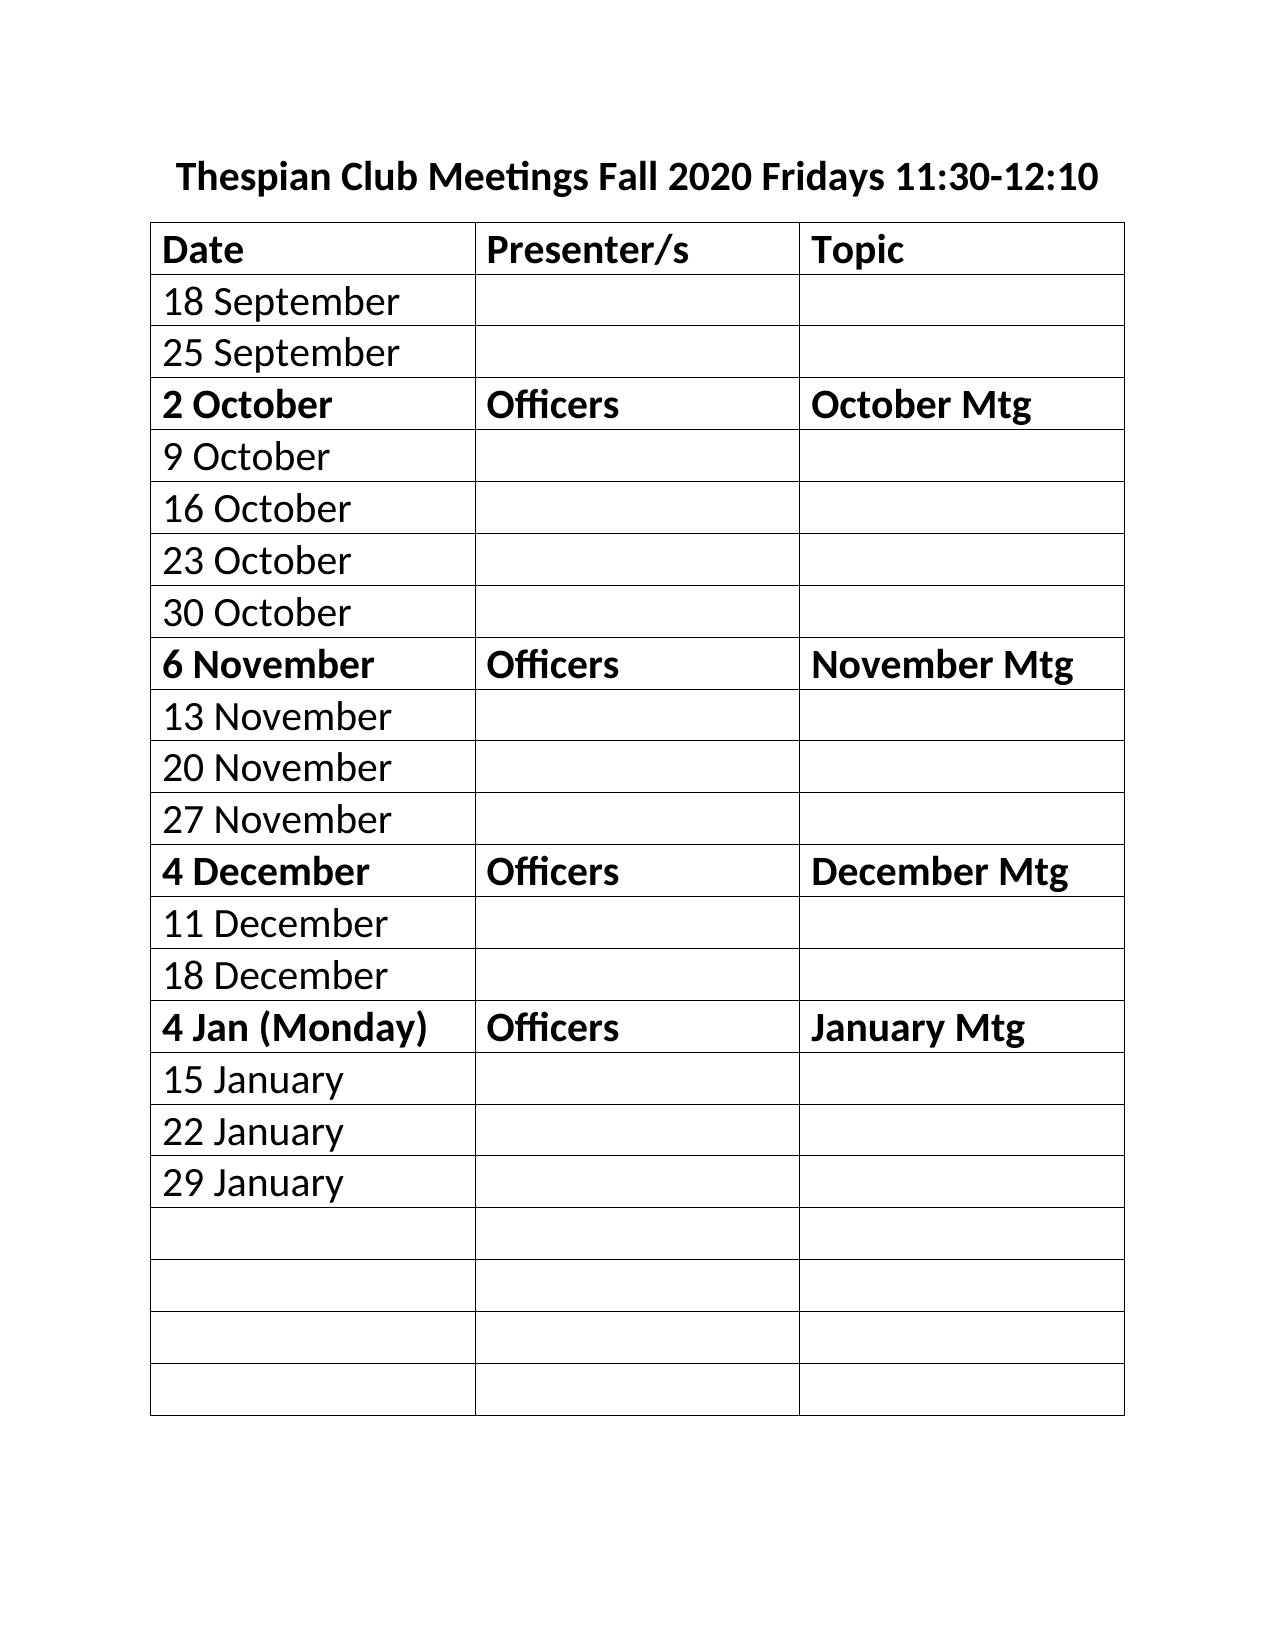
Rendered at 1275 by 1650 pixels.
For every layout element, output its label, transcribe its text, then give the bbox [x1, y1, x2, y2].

table_cell [476, 275, 799, 325]
table_cell [476, 793, 799, 844]
table_cell [476, 1053, 799, 1103]
table_cell [476, 1208, 799, 1259]
table_cell 11 December [151, 897, 475, 948]
table_cell 9 October [151, 430, 475, 481]
table_cell Officers [476, 1001, 799, 1052]
text Thespian Club Meetings Fall 2020 Fridays 11:30-12:10 [150, 150, 1125, 201]
table_cell 2 October [151, 378, 475, 429]
table_cell [800, 586, 1124, 637]
table_cell [151, 1364, 475, 1415]
table_cell [151, 1312, 475, 1363]
table_cell [476, 1312, 799, 1363]
table_cell October Mtg [800, 378, 1124, 429]
table_cell [476, 1156, 799, 1207]
table_cell [151, 1208, 475, 1259]
table_cell 23 October [151, 534, 475, 585]
table_cell [476, 897, 799, 948]
table_cell [800, 897, 1124, 948]
table_cell 6 November [151, 638, 475, 688]
table_cell [476, 690, 799, 740]
table_cell [476, 326, 799, 377]
table_cell [800, 534, 1124, 585]
table_cell 4 December [151, 845, 475, 896]
table_cell Officers [476, 638, 799, 688]
table_cell [476, 741, 799, 792]
table_cell [800, 1208, 1124, 1259]
table_cell [476, 586, 799, 637]
table_cell [800, 326, 1124, 377]
table_cell [800, 275, 1124, 325]
table_cell 29 January [151, 1156, 475, 1207]
table_cell December Mtg [800, 845, 1124, 896]
table_cell [476, 1364, 799, 1415]
table_cell 30 October [151, 586, 475, 637]
table_header Presenter/s [476, 223, 799, 273]
table_cell 15 January [151, 1053, 475, 1103]
table_cell [476, 949, 799, 1000]
table_cell 22 January [151, 1105, 475, 1155]
table_cell [800, 741, 1124, 792]
table_cell 4 Jan (Monday) [151, 1001, 475, 1052]
table_cell [800, 430, 1124, 481]
table_cell [476, 430, 799, 481]
table_cell [800, 949, 1124, 1000]
table_cell [800, 1105, 1124, 1155]
table_cell [800, 482, 1124, 533]
table_cell [800, 1312, 1124, 1363]
table_cell [800, 793, 1124, 844]
table_cell 18 September [151, 275, 475, 325]
table_cell Officers [476, 845, 799, 896]
table_cell 13 November [151, 690, 475, 740]
table_cell [476, 482, 799, 533]
table_cell [476, 1105, 799, 1155]
table_cell 27 November [151, 793, 475, 844]
table_cell 16 October [151, 482, 475, 533]
table_cell Officers [476, 378, 799, 429]
table_cell 20 November [151, 741, 475, 792]
table_cell 25 September [151, 326, 475, 377]
table_cell [476, 1260, 799, 1311]
table_cell November Mtg [800, 638, 1124, 688]
table_cell 18 December [151, 949, 475, 1000]
table_cell January Mtg [800, 1001, 1124, 1052]
table_header Date [151, 223, 475, 273]
table_cell [800, 1260, 1124, 1311]
table_cell [476, 534, 799, 585]
table_cell [800, 1053, 1124, 1103]
table_header Topic [800, 223, 1124, 273]
table_cell [800, 690, 1124, 740]
table_cell [800, 1364, 1124, 1415]
table_cell [800, 1156, 1124, 1207]
table_cell [151, 1260, 475, 1311]
